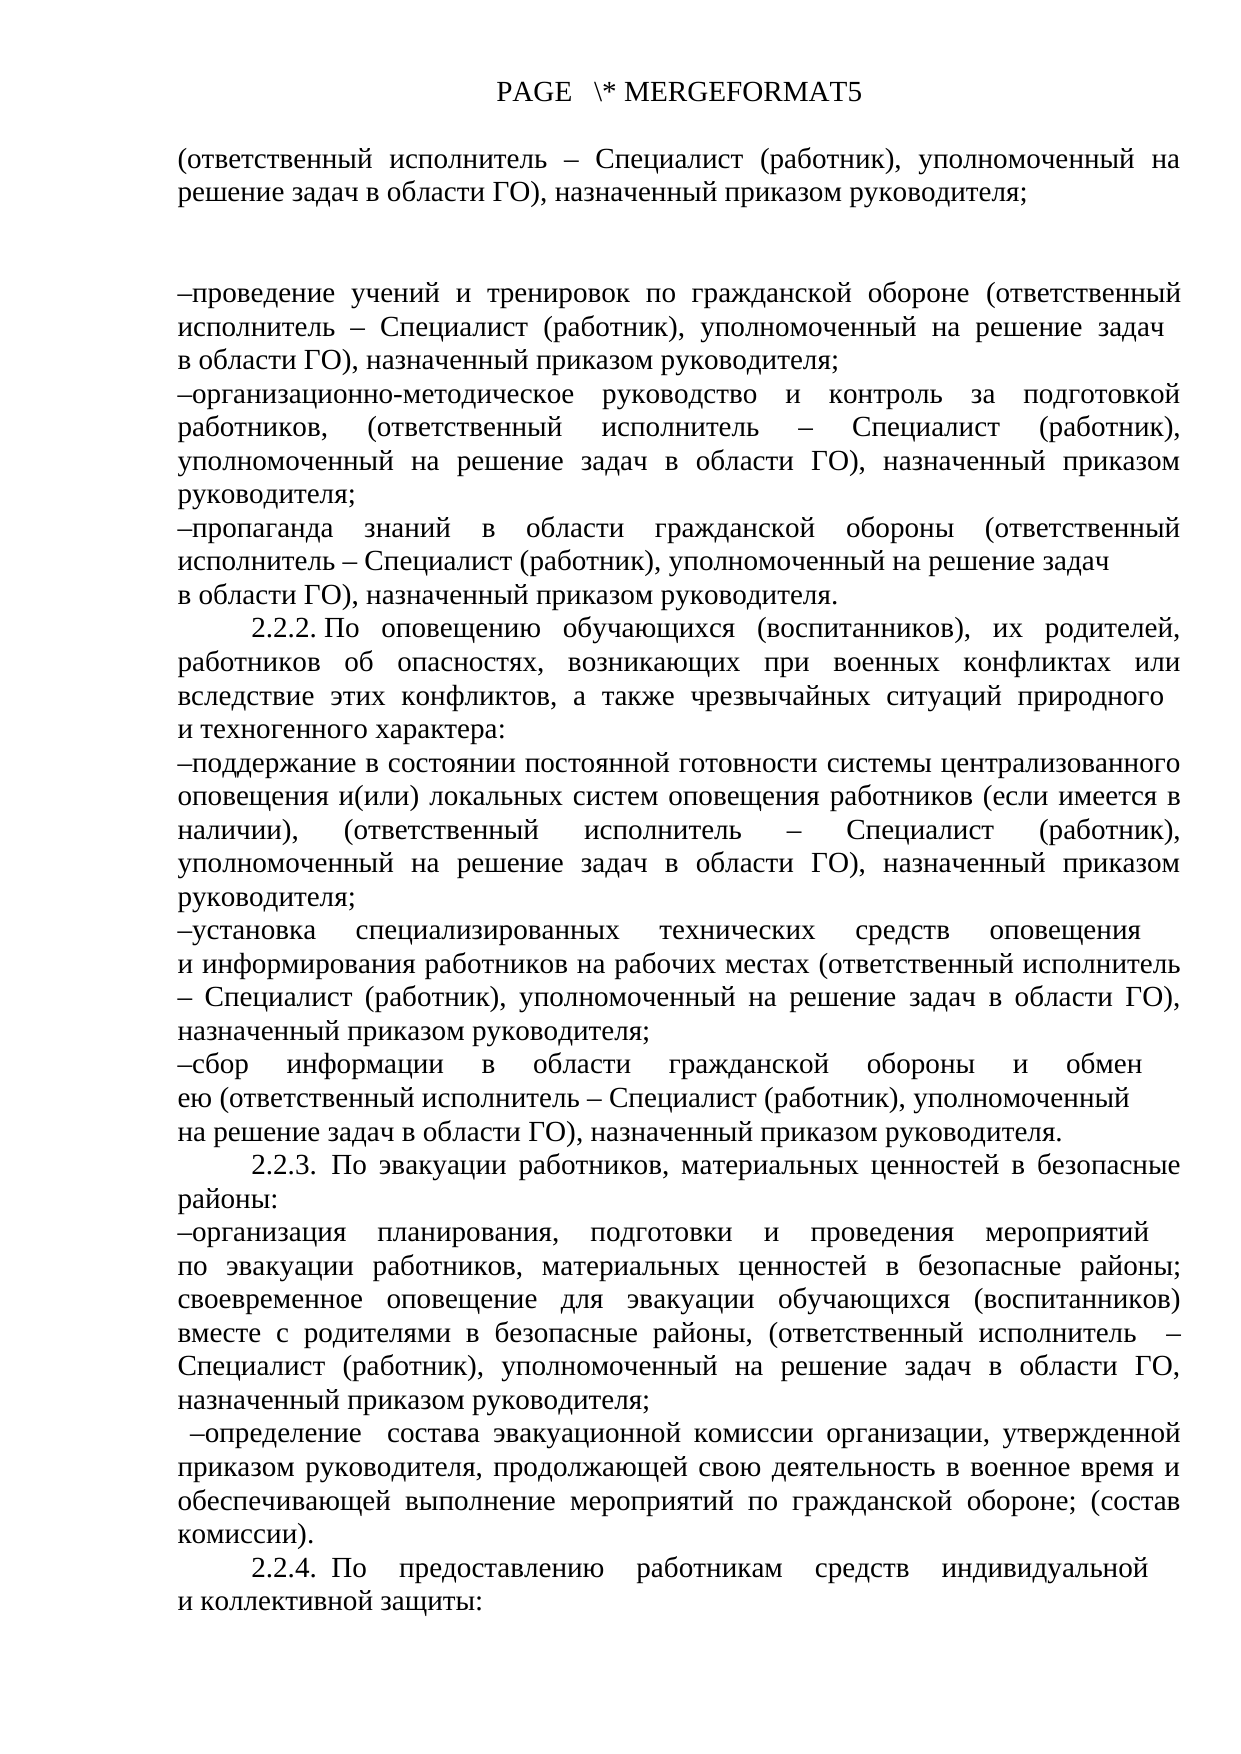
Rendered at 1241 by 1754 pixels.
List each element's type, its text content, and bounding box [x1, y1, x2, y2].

text в области ГО), назначенный приказом руководителя. [177, 577, 1181, 611]
text –сбор информации в области гражданской обороны и обмен ею (ответственный исполнитель – Специалист (работник), уполномоченный [177, 1047, 1181, 1114]
text 2.2.4. По предоставлению работникам средств индивидуальной и коллективной защиты: [177, 1550, 1181, 1617]
text на решение задач в области ГО), назначенный приказом руководителя. [177, 1114, 1181, 1147]
text –определение состава эвакуационной комиссии организации, утвержденной приказом руководителя, продолжающей свою деятельность в военное время и обеспечивающей выполнение мероприятий по гражданской обороне; (состав комиссии). [177, 1416, 1181, 1550]
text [177, 141, 1181, 208]
text 2.2.3. По эвакуации работников, материальных ценностей в безопасные районы: [177, 1147, 1181, 1214]
text –поддержание в состоянии постоянной готовности системы централизованного оповещения и(или) локальных систем оповещения работников (если имеется в наличии), (ответственный исполнитель – Специалист (работник), уполномоченный на решение задач в области ГО), назначенный приказом руководителя; [177, 745, 1181, 912]
text –установка специализированных технических средств оповещения и информирования работников на рабочих местах (ответственный исполнитель – Специалист (работник), уполномоченный на решение задач в области ГО), назначенный приказом руководителя; [177, 912, 1181, 1047]
text –организация планирования, подготовки и проведения мероприятий по эвакуации работников, материальных ценностей в безопасные районы; своевременное оповещение для эвакуации обучающихся (воспитанников) вместе с родителями в безопасные районы, (ответственный исполнитель – Специалист (работник), уполномоченный на решение задач в области ГО, назначенный приказом руководителя; [177, 1214, 1181, 1416]
text 2.2.2. По оповещению обучающихся (воспитанников), их родителей, работников об опасностях, возникающих при военных конфликтах или вследствие этих конфликтов, а также чрезвычайных ситуаций природного и техногенного характера: [177, 611, 1181, 745]
text –организационно-методическое руководство и контроль за подготовкой работников, (ответственный исполнитель – Специалист (работник), уполномоченный на решение задач в области ГО), назначенный приказом руководителя; [177, 376, 1181, 510]
text –пропаганда знаний в области гражданской обороны (ответственный исполнитель – Специалист (работник), уполномоченный на решение задач [177, 510, 1181, 577]
text –проведение учений и тренировок по гражданской обороне (ответственный исполнитель – Специалист (работник), уполномоченный на решение задач в области ГО), назначенный приказом руководителя; [177, 275, 1181, 376]
